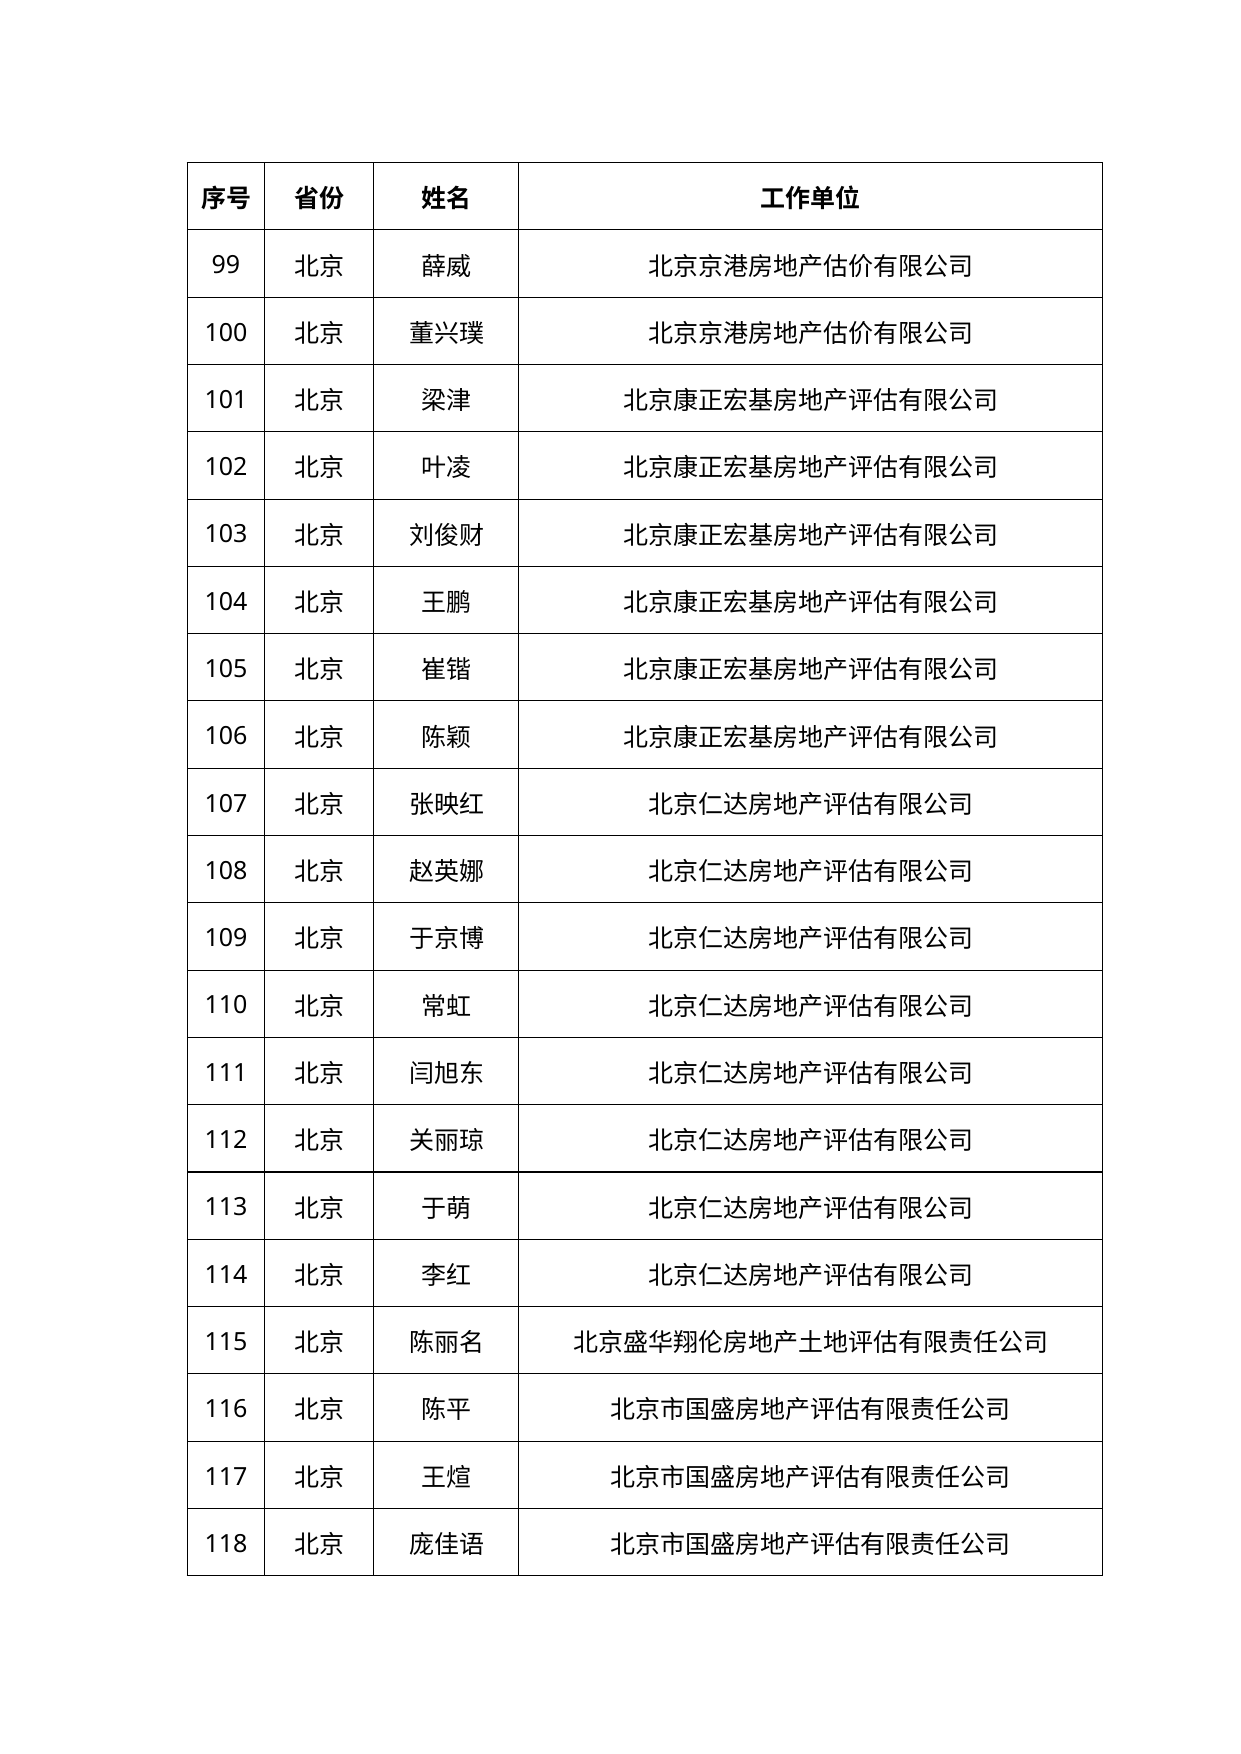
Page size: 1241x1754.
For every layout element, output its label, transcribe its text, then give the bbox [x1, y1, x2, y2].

table_header 工作单位 [519, 163, 1102, 229]
table_cell 北京仁达房地产评估有限公司 [519, 1173, 1102, 1239]
table_cell 106 [188, 701, 264, 768]
table_cell 北京仁达房地产评估有限公司 [519, 971, 1102, 1037]
table_cell 梁津 [374, 365, 518, 431]
table_cell 董兴璞 [374, 298, 518, 364]
table_cell 薛威 [374, 230, 518, 297]
table_cell 北京 [265, 971, 373, 1037]
table_cell 北京 [265, 701, 373, 768]
table_cell 99 [188, 230, 264, 297]
table_cell 102 [188, 432, 264, 498]
table_cell 北京 [265, 500, 373, 566]
table_cell 北京市国盛房地产评估有限责任公司 [519, 1374, 1102, 1441]
table_cell 北京 [265, 567, 373, 633]
table_cell 陈丽名 [374, 1307, 518, 1373]
table_cell 105 [188, 634, 264, 700]
table_cell 北京康正宏基房地产评估有限公司 [519, 500, 1102, 566]
table_cell 于京博 [374, 903, 518, 969]
table_cell 北京康正宏基房地产评估有限公司 [519, 567, 1102, 633]
table_cell 103 [188, 500, 264, 566]
table_cell 北京仁达房地产评估有限公司 [519, 1240, 1102, 1306]
table_cell 北京 [265, 432, 373, 498]
table_header 省份 [265, 163, 373, 229]
table_cell 109 [188, 903, 264, 969]
table_cell 李红 [374, 1240, 518, 1306]
table_cell 北京康正宏基房地产评估有限公司 [519, 365, 1102, 431]
table_cell 陈平 [374, 1374, 518, 1441]
table_cell 北京仁达房地产评估有限公司 [519, 769, 1102, 835]
table_cell 北京 [265, 836, 373, 902]
table_cell 北京仁达房地产评估有限公司 [519, 1105, 1102, 1171]
table_cell 北京 [265, 365, 373, 431]
table_cell 北京 [265, 1038, 373, 1104]
table_cell 104 [188, 567, 264, 633]
table_cell 常虹 [374, 971, 518, 1037]
table_cell 101 [188, 365, 264, 431]
table_cell 北京市国盛房地产评估有限责任公司 [519, 1442, 1102, 1508]
table_cell 闫旭东 [374, 1038, 518, 1104]
table_cell 庞佳语 [374, 1509, 518, 1575]
table_header 序号 [188, 163, 264, 229]
table_cell 北京仁达房地产评估有限公司 [519, 1038, 1102, 1104]
table_cell 118 [188, 1509, 264, 1575]
table_cell 于萌 [374, 1173, 518, 1239]
table_header 姓名 [374, 163, 518, 229]
table_cell 110 [188, 971, 264, 1037]
table_cell 北京 [265, 1173, 373, 1239]
table_cell 北京康正宏基房地产评估有限公司 [519, 701, 1102, 768]
table_cell 北京 [265, 769, 373, 835]
table_cell 赵英娜 [374, 836, 518, 902]
table_cell 116 [188, 1374, 264, 1441]
table_cell 北京 [265, 634, 373, 700]
table_cell 王煊 [374, 1442, 518, 1508]
table_cell 115 [188, 1307, 264, 1373]
table_cell 北京市国盛房地产评估有限责任公司 [519, 1509, 1102, 1575]
table_cell 叶凌 [374, 432, 518, 498]
table_cell 114 [188, 1240, 264, 1306]
table_cell 北京 [265, 1374, 373, 1441]
table_cell 北京 [265, 1509, 373, 1575]
table_cell 北京 [265, 903, 373, 969]
table_cell 北京 [265, 1442, 373, 1508]
table_cell 北京康正宏基房地产评估有限公司 [519, 634, 1102, 700]
table_cell 刘俊财 [374, 500, 518, 566]
table_cell 北京 [265, 1105, 373, 1171]
table_cell 北京仁达房地产评估有限公司 [519, 903, 1102, 969]
table_cell 117 [188, 1442, 264, 1508]
table_cell 112 [188, 1105, 264, 1171]
table_cell 关丽琼 [374, 1105, 518, 1171]
table_cell 100 [188, 298, 264, 364]
table_cell 北京 [265, 1307, 373, 1373]
table_cell 北京康正宏基房地产评估有限公司 [519, 432, 1102, 498]
table_cell 张映红 [374, 769, 518, 835]
table_cell 北京 [265, 1240, 373, 1306]
table_cell 王鹏 [374, 567, 518, 633]
table_cell 111 [188, 1038, 264, 1104]
table_cell 北京 [265, 230, 373, 297]
table_cell 北京仁达房地产评估有限公司 [519, 836, 1102, 902]
table_cell 陈颖 [374, 701, 518, 768]
table_cell 108 [188, 836, 264, 902]
table_cell 107 [188, 769, 264, 835]
table_cell 北京 [265, 298, 373, 364]
table_cell 崔锴 [374, 634, 518, 700]
table_cell 北京京港房地产估价有限公司 [519, 230, 1102, 297]
table_cell 北京盛华翔伦房地产土地评估有限责任公司 [519, 1307, 1102, 1373]
table_cell 北京京港房地产估价有限公司 [519, 298, 1102, 364]
table_cell 113 [188, 1173, 264, 1239]
